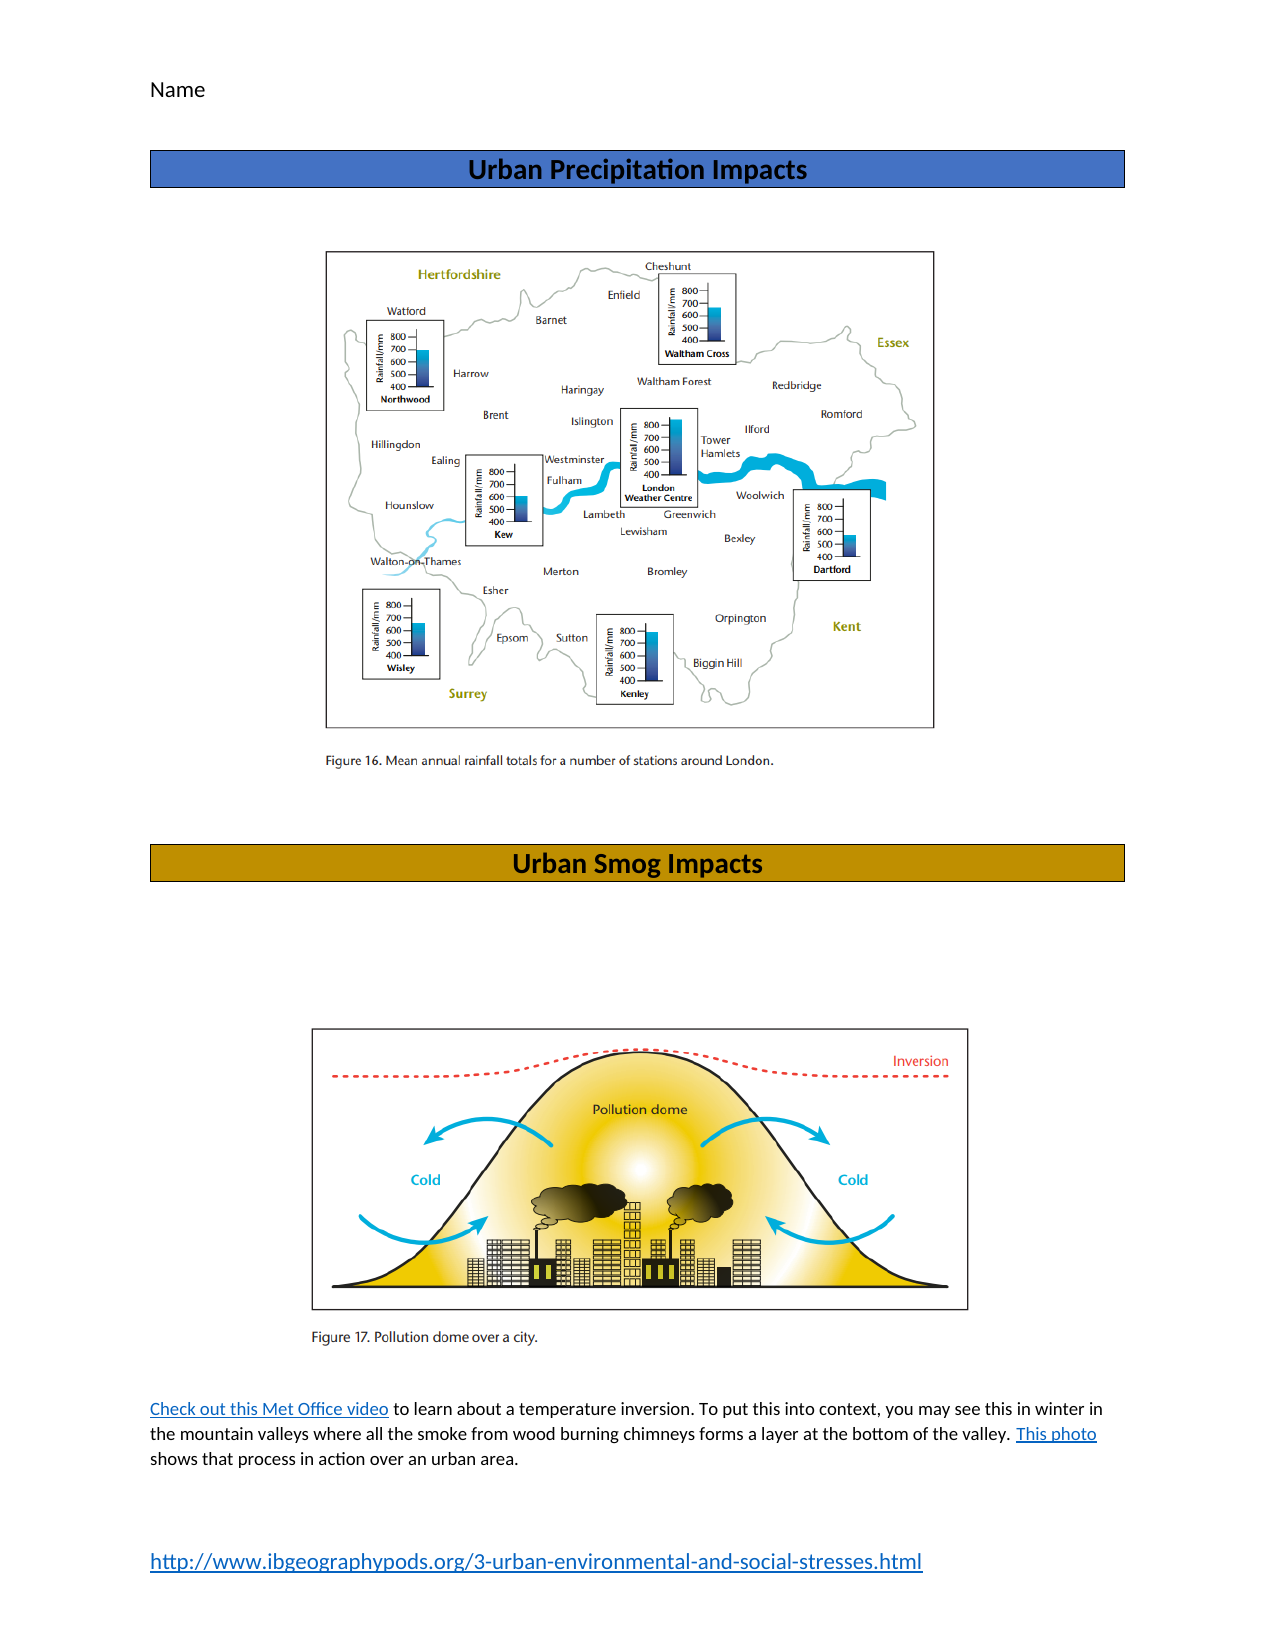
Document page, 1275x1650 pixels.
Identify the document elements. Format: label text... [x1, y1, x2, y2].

table_header Urban Smog Impacts [151, 845, 1124, 881]
table_header Urban Precipitation Impacts [151, 151, 1124, 187]
text Check out this Met Office video to learn about a temperature inversion. To put this into context, you may see this in winter in the mountain valleys where all the smoke from wood burning chimneys forms a layer at the bottom of the valley. This photo shows that process in action over an urban area. [150, 1397, 1125, 1469]
